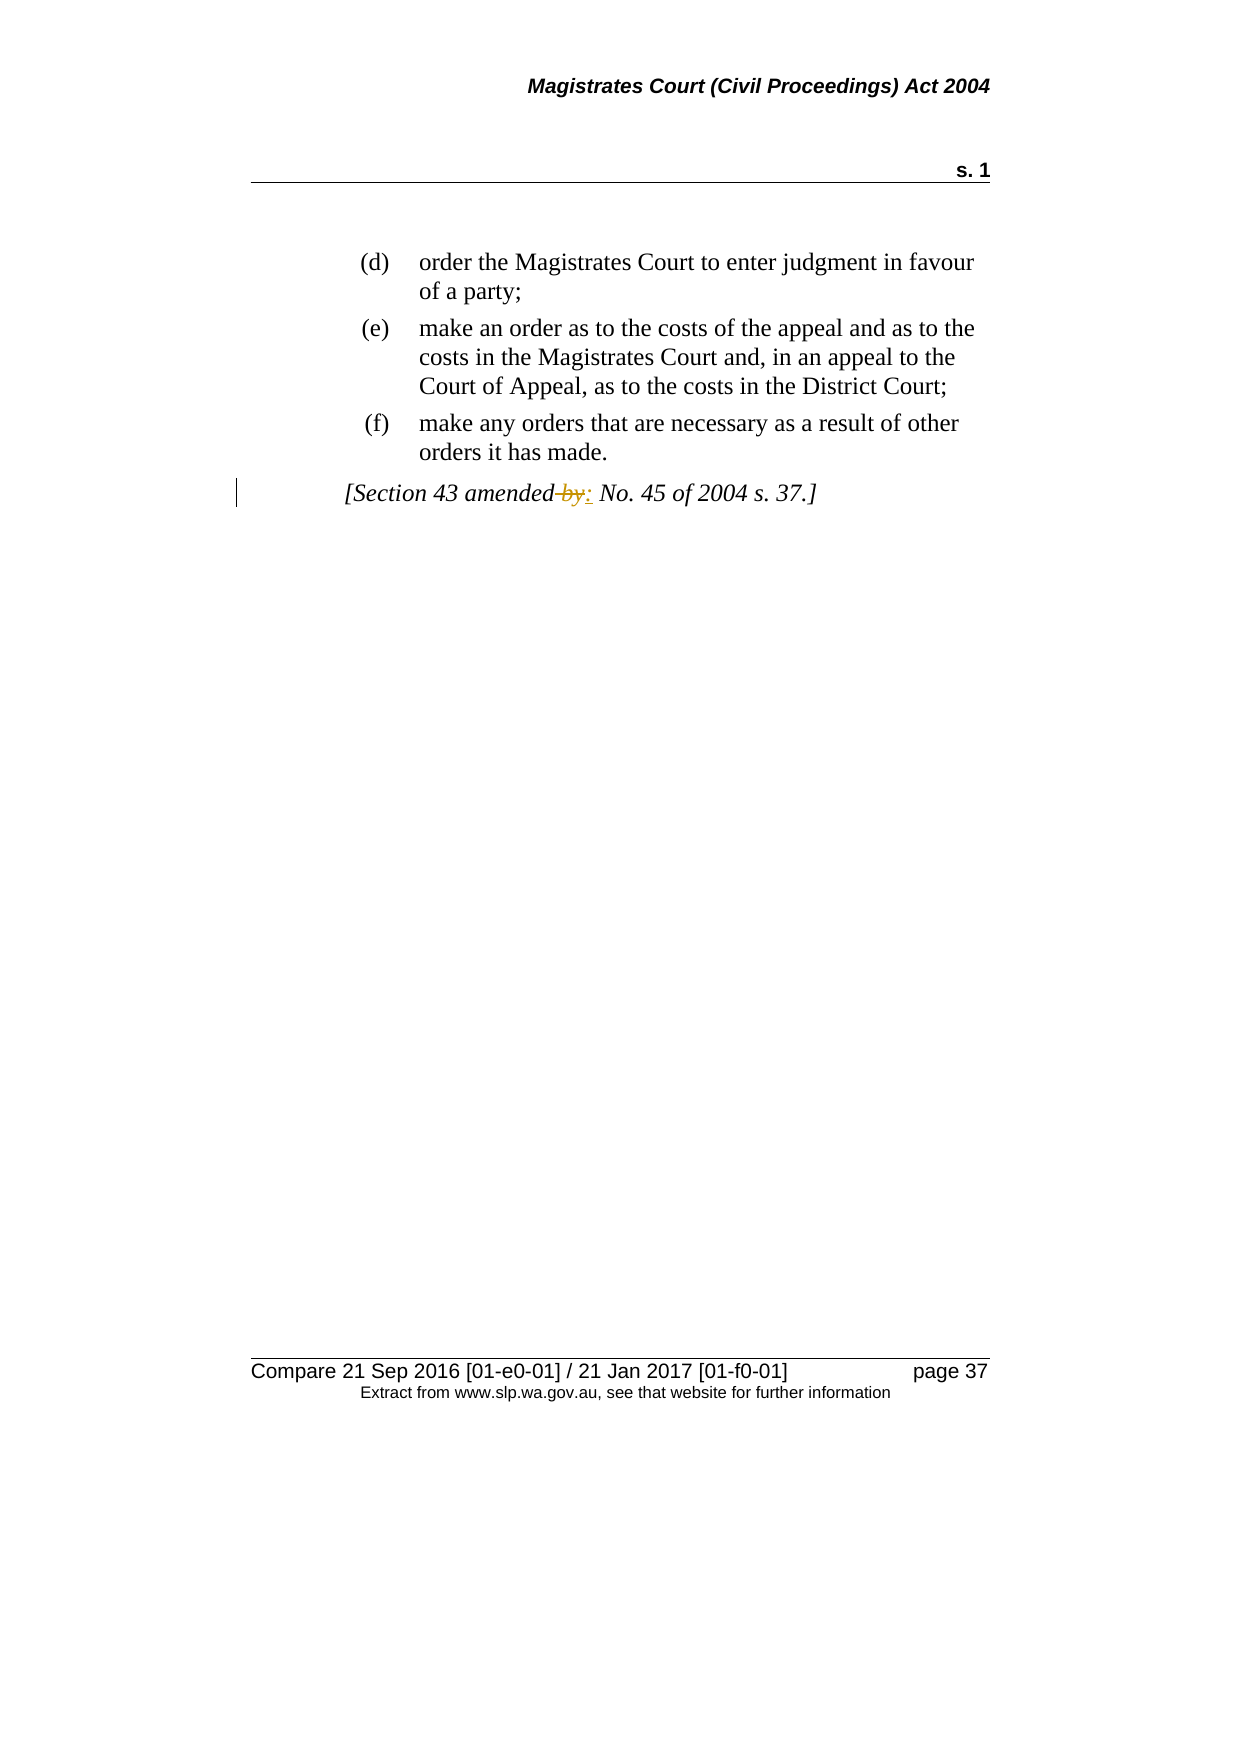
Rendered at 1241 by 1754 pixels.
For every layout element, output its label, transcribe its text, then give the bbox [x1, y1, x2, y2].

text (f) make any orders that are necessary as a result of other orders it has made. [251, 408, 990, 465]
text (e) make an order as to the costs of the appeal and as to the costs in the and, in an appeal to the Court of Appeal, as to the costs in the District Court; [251, 313, 990, 399]
text (d) order the to enter judgment in favour of a party; [251, 247, 990, 305]
text [Section 43 amended No. 45 of 2004 s. 37.] [251, 478, 990, 507]
